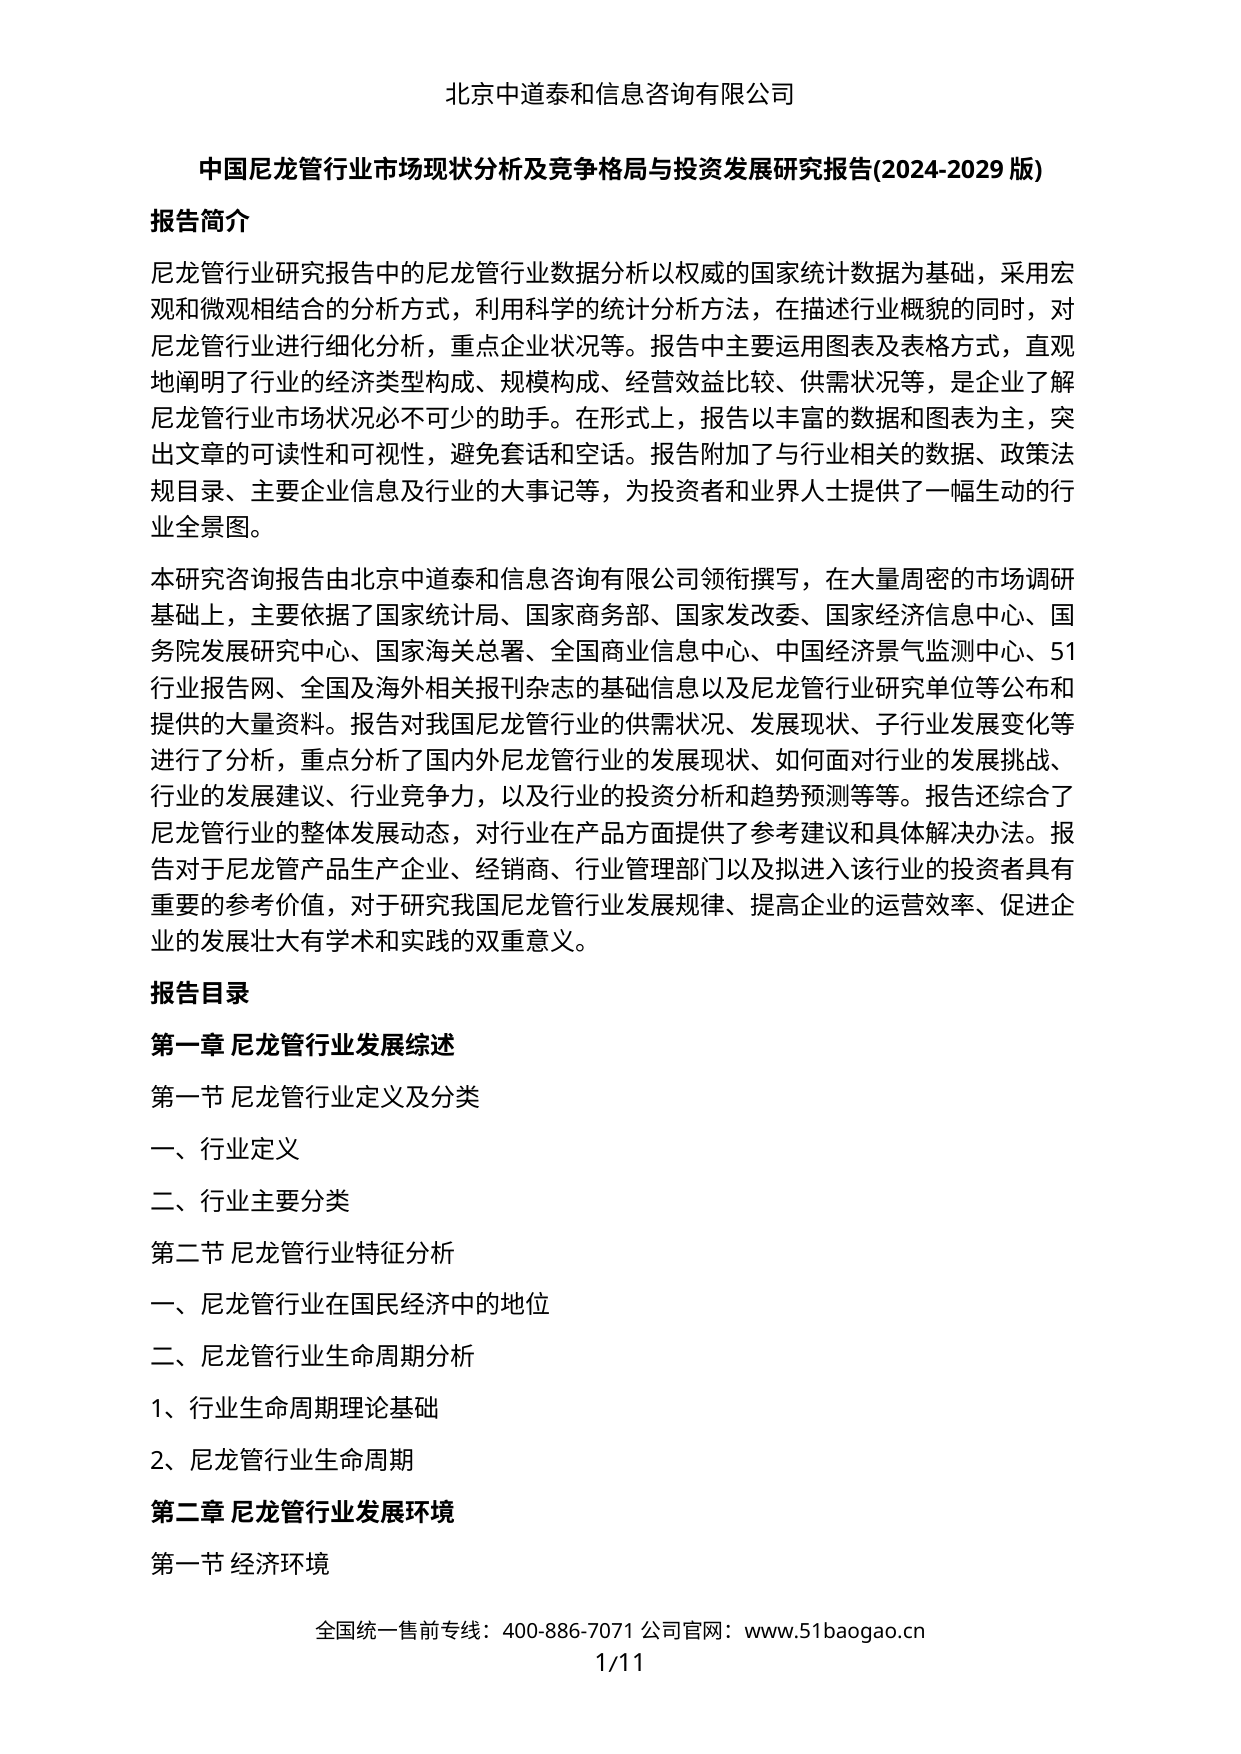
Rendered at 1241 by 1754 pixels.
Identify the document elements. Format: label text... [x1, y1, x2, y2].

text 中国尼龙管行业市场现状分析及竞争格局与投资发展研究报告(2024-2029版) [150, 150, 1090, 186]
text 第一节 尼龙管行业定义及分类 [150, 1077, 1090, 1114]
text 二、行业主要分类 [150, 1181, 1090, 1217]
text 2、尼龙管行业生命周期 [150, 1441, 1090, 1477]
text 报告简介 [150, 202, 1090, 238]
text 尼龙管行业研究报告中的尼龙管行业数据分析以权威的国家统计数据为基础，采用宏观和微观相结合的分析方式，利用科学的统计分析方法，在描述行业概貌的同时，对尼龙管行业进行细化分析，重点企业状况等。报告中主要运用图表及表格方式，直观地阐明了行业的经济类型构成、规模构成、经营效益比较、供需状况等，是企业了解尼龙管行业市场状况必不可少的助手。在形式上，报告以丰富的数据和图表为主，突出文章的可读性和可视性，避免套话和空话。报告附加了与行业相关的数据、政策法规目录、主要企业信息及行业的大事记等，为投资者和业界人士提供了一幅生动的行业全景图。 [150, 254, 1090, 544]
text 一、尼龙管行业在国民经济中的地位 [150, 1285, 1090, 1321]
text 1、行业生命周期理论基础 [150, 1389, 1090, 1425]
text 报告目录 [150, 974, 1090, 1010]
text 一、行业定义 [150, 1129, 1090, 1166]
text 本研究咨询报告由北京中道泰和信息咨询有限公司领衔撰写，在大量周密的市场调研基础上，主要依据了国家统计局、国家商务部、国家发改委、国家经济信息中心、国务院发展研究中心、国家海关总署、全国商业信息中心、中国经济景气监测中心、51行业报告网、全国及海外相关报刊杂志的基础信息以及尼龙管行业研究单位等公布和提供的大量资料。报告对我国尼龙管行业的供需状况、发展现状、子行业发展变化等进行了分析，重点分析了国内外尼龙管行业的发展现状、如何面对行业的发展挑战、行业的发展建议、行业竞争力，以及行业的投资分析和趋势预测等等。报告还综合了尼龙管行业的整体发展动态，对行业在产品方面提供了参考建议和具体解决办法。报告对于尼龙管产品生产企业、经销商、行业管理部门以及拟进入该行业的投资者具有重要的参考价值，对于研究我国尼龙管行业发展规律、提高企业的运营效率、促进企业的发展壮大有学术和实践的双重意义。 [150, 559, 1090, 958]
text 第一节 经济环境 [150, 1544, 1090, 1581]
text 第一章 尼龙管行业发展综述 [150, 1026, 1090, 1062]
text 二、尼龙管行业生命周期分析 [150, 1337, 1090, 1373]
text 第二节 尼龙管行业特征分析 [150, 1233, 1090, 1269]
text 第二章 尼龙管行业发展环境 [150, 1492, 1090, 1529]
